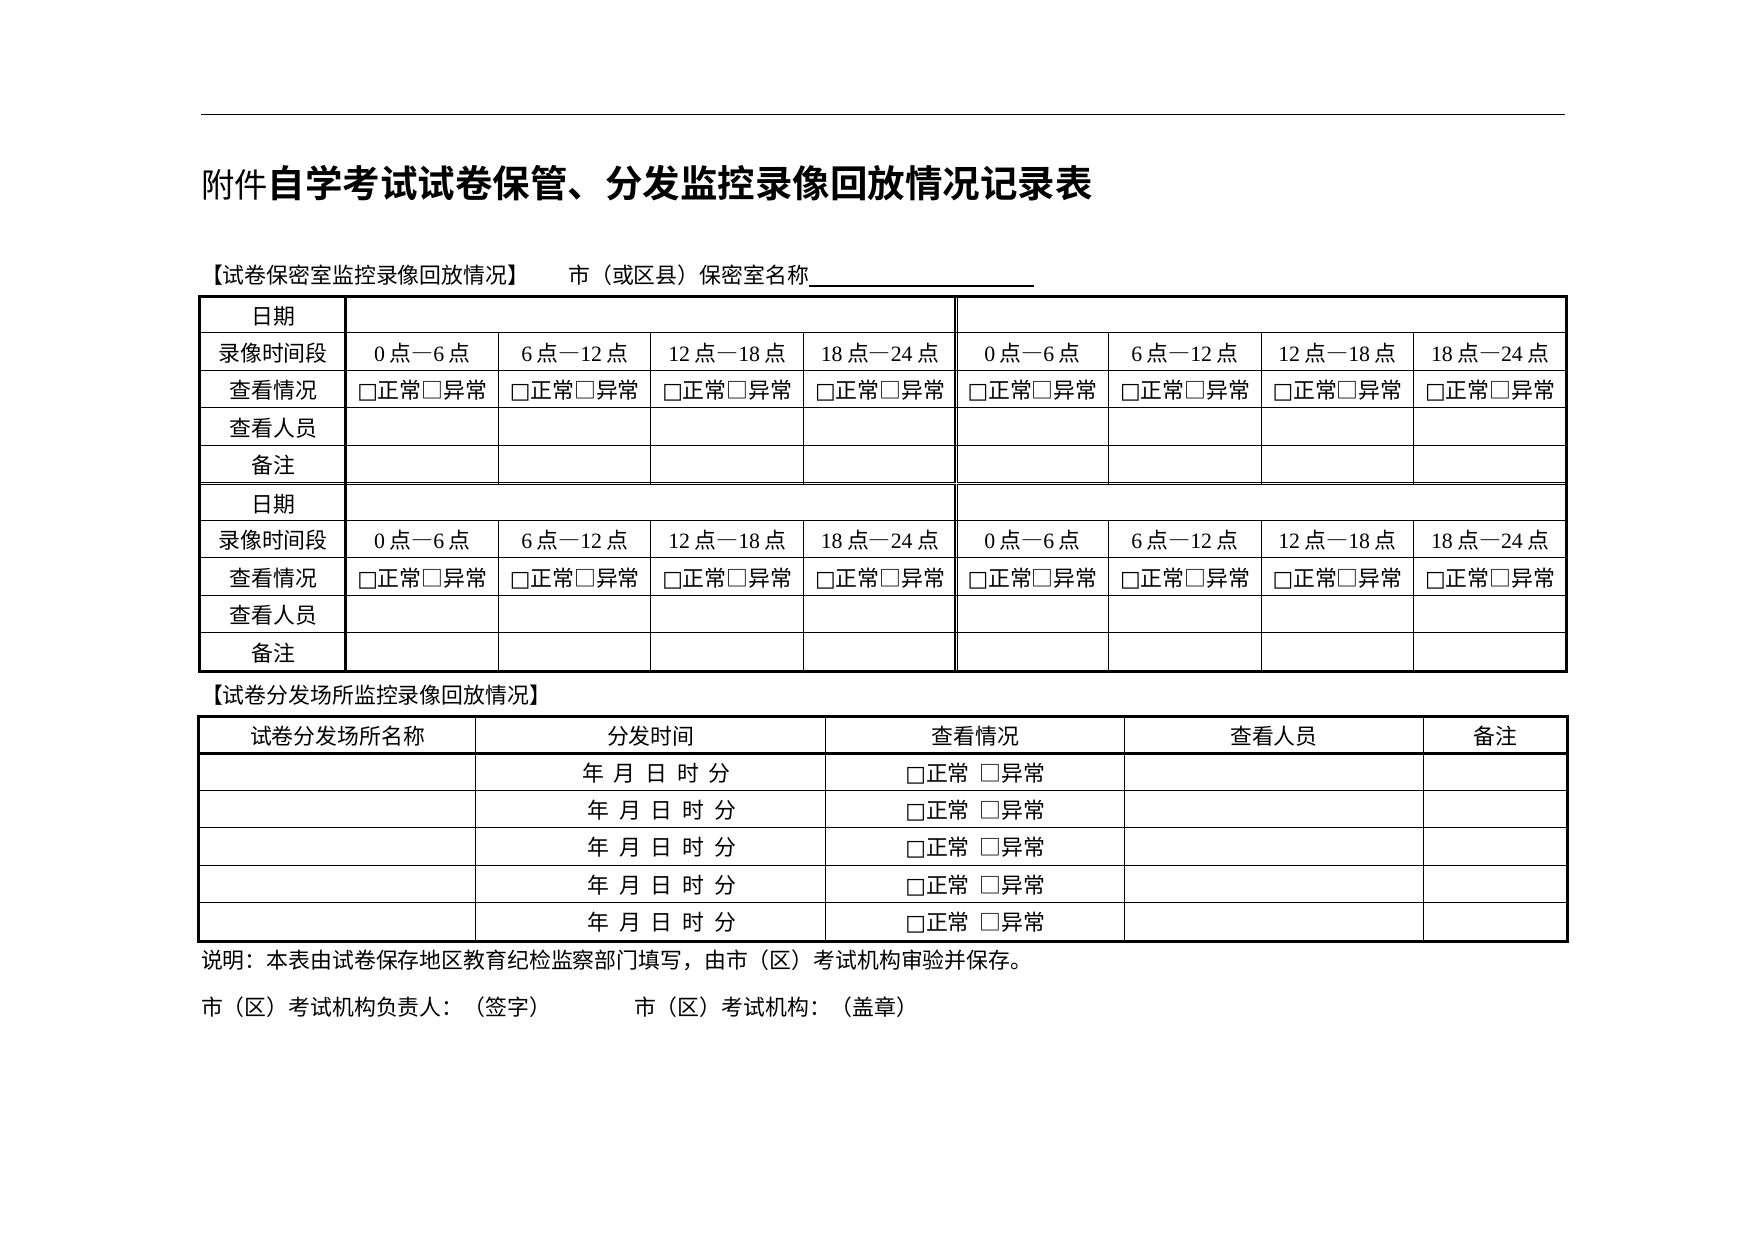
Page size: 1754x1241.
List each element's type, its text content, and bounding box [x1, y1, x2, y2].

table_cell [1109, 408, 1261, 445]
table_cell [1424, 866, 1566, 902]
table_cell 6点—12点 [499, 521, 650, 557]
table_cell [347, 596, 498, 632]
text 说明：本表由试卷保存地区教育纪检监察部门填写，由市（区）考试机构审验并保存。 [201, 943, 1565, 974]
table_cell 查看人员 [201, 596, 344, 632]
table_cell □正常□异常 [499, 371, 650, 407]
table_cell [499, 633, 650, 670]
table_cell 18点—24点 [1414, 333, 1565, 370]
table_cell □正常□异常 [1262, 371, 1413, 407]
table_cell 年 月 日 时 分 [476, 866, 825, 902]
table_cell 0点—6点 [958, 333, 1108, 370]
table_cell 6点—12点 [499, 333, 650, 370]
table_cell [804, 596, 954, 632]
table_cell [200, 828, 475, 864]
table_cell 18点—24点 [804, 521, 954, 557]
table_cell 18点—24点 [1414, 521, 1565, 557]
table_cell [1414, 446, 1565, 482]
table_cell 备注 [201, 446, 344, 482]
table_cell [958, 596, 1108, 632]
table_cell [1125, 791, 1423, 827]
table_cell [1109, 633, 1261, 670]
table_header 备注 [1424, 718, 1566, 752]
table_cell 查看人员 [201, 408, 344, 445]
table_cell 0点—6点 [347, 521, 498, 557]
table_cell [1109, 446, 1261, 482]
table_cell [1424, 755, 1566, 789]
table_cell [1262, 596, 1413, 632]
table_cell [958, 633, 1108, 670]
table_cell □正常 □异常 [826, 828, 1124, 864]
table_cell [347, 485, 954, 520]
table_cell 6点—12点 [1109, 333, 1261, 370]
table_cell □正常 □异常 [826, 866, 1124, 902]
table_cell [1125, 866, 1423, 902]
table_cell [651, 633, 803, 670]
table_cell 12点—18点 [651, 521, 803, 557]
table_cell [499, 446, 650, 482]
table_cell [1414, 596, 1565, 632]
table_cell □正常□异常 [1414, 371, 1565, 407]
table_cell □正常□异常 [651, 558, 803, 595]
table_cell 年 月 日 时 分 [476, 791, 825, 827]
table_cell [200, 866, 475, 902]
table_header 日期 [201, 298, 344, 332]
table_cell [1414, 633, 1565, 670]
table_cell □正常□异常 [804, 558, 954, 595]
table_cell 12点—18点 [651, 333, 803, 370]
table_cell 年 月 日 时 分 [476, 903, 825, 939]
table_cell 18点—24点 [804, 333, 954, 370]
text 【试卷分发场所监控录像回放情况】 [201, 678, 1565, 709]
table_cell [200, 755, 475, 789]
table_cell [958, 446, 1108, 482]
table_cell [499, 408, 650, 445]
table_cell □正常□异常 [347, 371, 498, 407]
table_cell [651, 446, 803, 482]
table_cell [1125, 755, 1423, 789]
table_cell [1424, 828, 1566, 864]
table_header 分发时间 [476, 718, 825, 752]
table_cell 12点—18点 [1262, 521, 1413, 557]
table_cell [1109, 596, 1261, 632]
table_header 试卷分发场所名称 [200, 718, 475, 752]
table_cell [347, 446, 498, 482]
table_cell 日期 [201, 485, 344, 520]
text 【试卷保密室监控录像回放情况】 市（或区县）保密室名称 [201, 258, 1565, 290]
table_cell [1424, 903, 1566, 939]
table_cell [1262, 408, 1413, 445]
table_cell □正常□异常 [958, 371, 1108, 407]
table_cell □正常□异常 [958, 558, 1108, 595]
table_header 查看人员 [1125, 718, 1423, 752]
table_cell [1125, 903, 1423, 939]
table_cell 年 月 日 时 分 [476, 828, 825, 864]
table_cell [1424, 791, 1566, 827]
text 附件自学考试试卷保管、分发监控录像回放情况记录表 [201, 153, 1565, 208]
table_cell [804, 408, 954, 445]
table_cell [200, 903, 475, 939]
table_cell □正常 □异常 [826, 791, 1124, 827]
table_cell □正常 □异常 [826, 755, 1124, 789]
text 市（区）考试机构负责人：（签字） 市（区）考试机构：（盖章） [201, 990, 1565, 1022]
table_cell [1262, 633, 1413, 670]
table_cell [499, 596, 650, 632]
table_cell [804, 446, 954, 482]
table_cell 0点—6点 [958, 521, 1108, 557]
table_header [958, 298, 1565, 332]
table_cell □正常□异常 [347, 558, 498, 595]
table_cell 查看情况 [201, 371, 344, 407]
table_cell □正常□异常 [1109, 558, 1261, 595]
table_cell □正常 □异常 [826, 903, 1124, 939]
table_cell 6点—12点 [1109, 521, 1261, 557]
table_cell [1125, 828, 1423, 864]
table_cell [1262, 446, 1413, 482]
table_cell 查看情况 [201, 558, 344, 595]
table_cell 12点—18点 [1262, 333, 1413, 370]
table_header 查看情况 [826, 718, 1124, 752]
table_cell [200, 791, 475, 827]
table_cell 0点—6点 [347, 333, 498, 370]
table_cell □正常□异常 [499, 558, 650, 595]
table_cell 录像时间段 [201, 521, 344, 557]
table_cell 年 月 日 时 分 [476, 755, 825, 789]
table_cell □正常□异常 [1414, 558, 1565, 595]
table_cell [804, 633, 954, 670]
table_cell [347, 408, 498, 445]
table_cell □正常□异常 [1262, 558, 1413, 595]
table_cell □正常□异常 [1109, 371, 1261, 407]
table_cell □正常□异常 [651, 371, 803, 407]
table_cell 备注 [201, 633, 344, 670]
table_cell □正常□异常 [804, 371, 954, 407]
table_cell [347, 633, 498, 670]
table_cell [958, 485, 1565, 520]
table_cell [651, 408, 803, 445]
table_cell [1414, 408, 1565, 445]
table_cell 录像时间段 [201, 333, 344, 370]
table_cell [958, 408, 1108, 445]
table_cell [651, 596, 803, 632]
table_header [347, 298, 954, 332]
